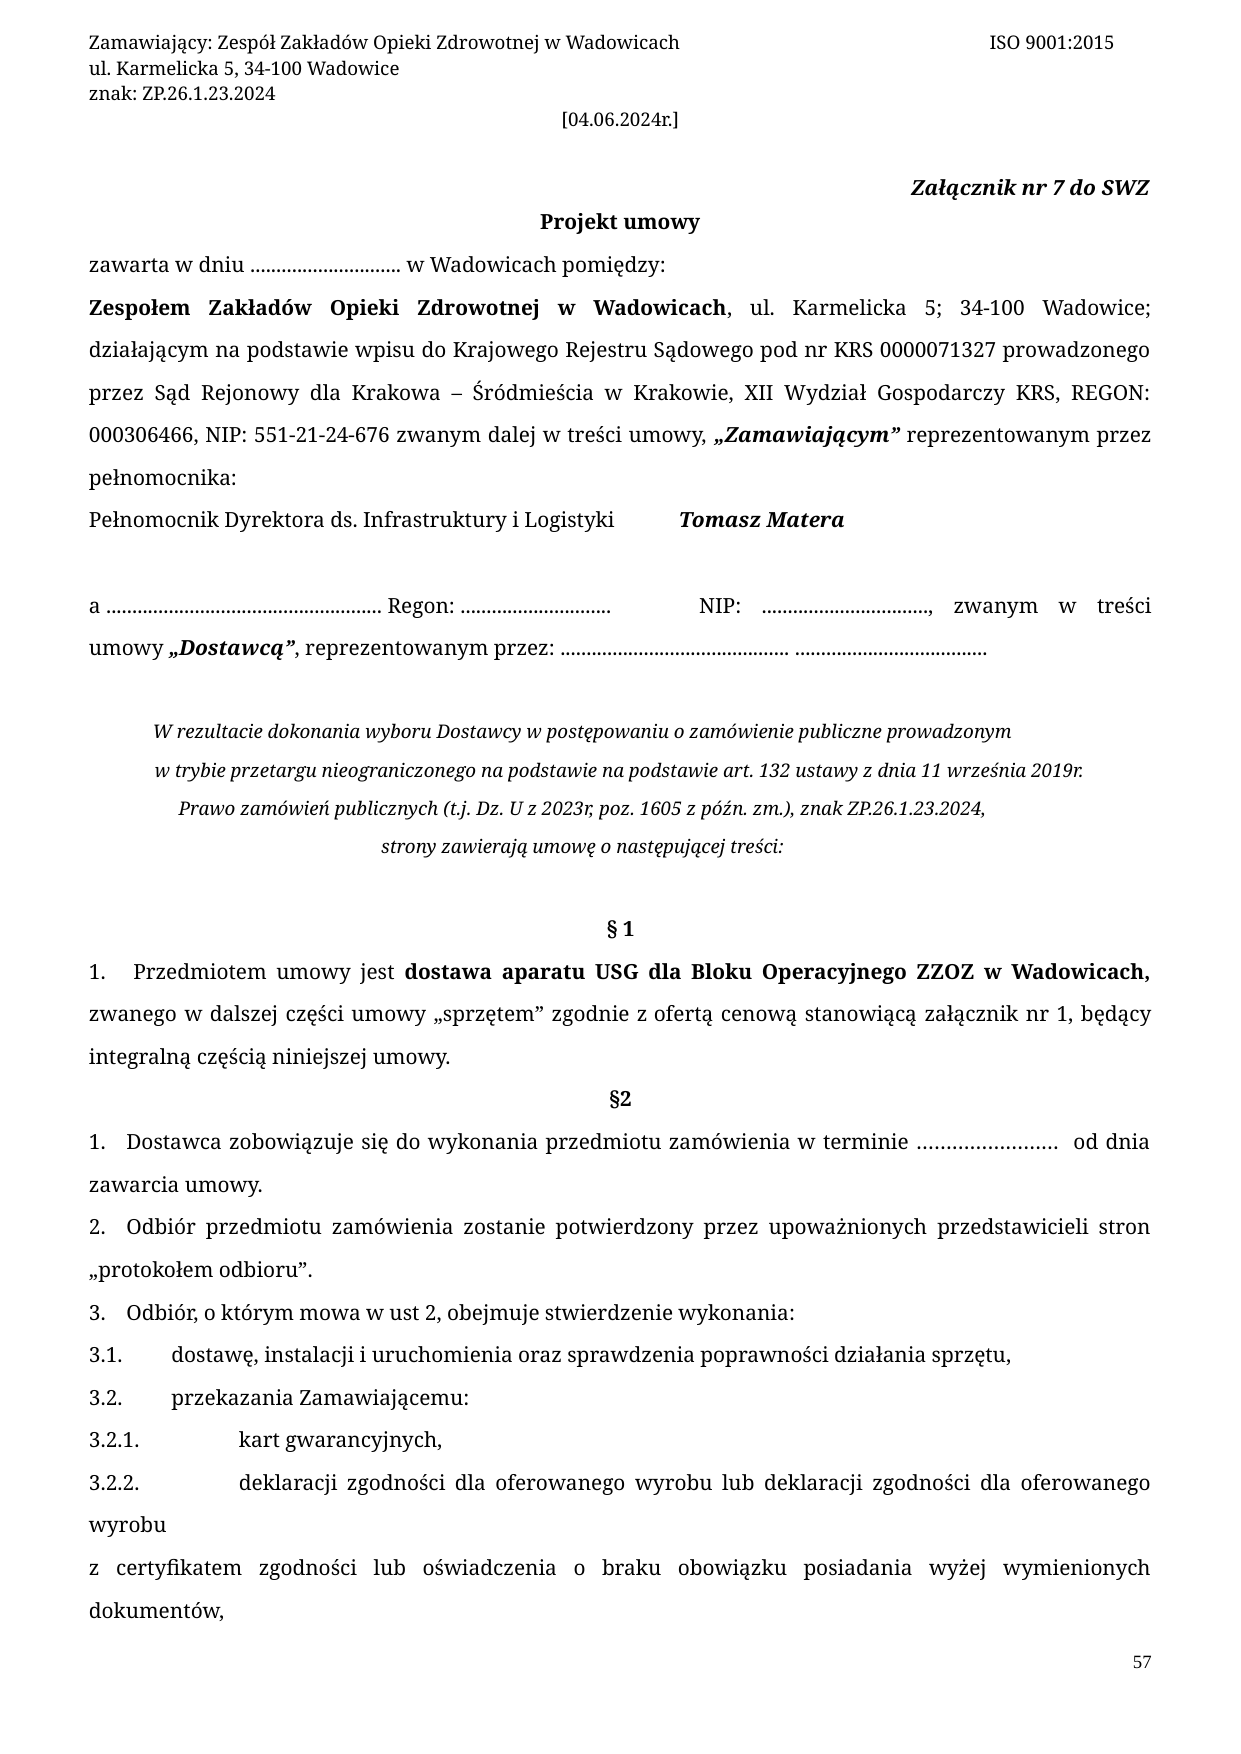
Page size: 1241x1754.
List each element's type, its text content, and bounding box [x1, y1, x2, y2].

list deklaracji zgodności dla oferowanego wyrobu lub deklaracji zgodności dla oferowanego wyrobu z certyfikatem zgodności lub oświadczenia o braku obowiązku posiadania wyżej wymienionych dokumentów, [89, 1468, 1152, 1624]
text § 1 [89, 914, 1152, 943]
list Odbiór przedmiotu zamówienia zostanie potwierdzony przez upoważnionych przedstawicieli stron „protokołem odbioru”. [89, 1212, 1152, 1283]
text a ..................................................... Regon: ............................. NIP: ................................, zwanym w treści umowy „Dostawcą”, reprezentowanym przez: ............................................ ..................................... [89, 591, 1152, 662]
subtitle Projekt umowy [89, 207, 1152, 236]
list Przedmiotem umowy jest dostawa aparatu USG dla Bloku Operacyjnego ZZOZ w Wadowicach, zwanego w dalszej części umowy „sprzętem” zgodnie z ofertą cenową stanowiącą załącznik nr 1, będący integralną częścią niniejszej umowy. [89, 957, 1152, 1070]
list dostawę, instalacji i uruchomienia oraz sprawdzenia poprawności działania sprzętu, [89, 1340, 1152, 1369]
text strony zawierają umowę o następującej treści: [15, 833, 1152, 859]
text Zespołem Zakładów Opieki Zdrowotnej w Wadowicach, ul. Karmelicka 5; 34-100 Wadowice; działającym na podstawie wpisu do Krajowego Rejestru Sądowego pod nr KRS 0000071327 prowadzonego przez Sąd Rejonowy dla Krakowa – Śródmieścia w Krakowie, XII Wydział Gospodarczy KRS, REGON: 000306466, NIP: 551-21-24-676 zwanym dalej w treści umowy, „Zamawiającym” reprezentowanym przez pełnomocnika: [89, 293, 1152, 491]
list kart gwarancyjnych, [89, 1425, 1152, 1454]
list przekazania Zamawiającemu: [89, 1383, 1152, 1411]
list Odbiór, o którym mowa w ust 2, obejmuje stwierdzenie wykonania: [89, 1298, 1152, 1326]
text Prawo zamówień publicznych (t.j. Dz. U z 2023r, poz. 1605 z późn. zm.), znak ZP.26.1.23.2024, [15, 795, 1152, 821]
text §2 [89, 1084, 1152, 1113]
text Pełnomocnik Dyrektora ds. Infrastruktury i Logistyki Tomasz Matera [89, 506, 1152, 534]
text zawarta w dniu ............................. w Wadowicach pomiędzy: [89, 250, 1152, 278]
subtitle Załącznik nr 7 do SWZ [89, 173, 1152, 201]
list Dostawca zobowiązuje się do wykonania przedmiotu zamówienia w terminie …………………… od dnia zawarcia umowy. [89, 1127, 1152, 1198]
text W rezultacie dokonania wyboru Dostawcy w postępowaniu o zamówienie publiczne prowadzonym w trybie przetargu nieograniczonego na podstawie na podstawie art. 132 ustawy z dnia 11 września 2019r. [15, 719, 1152, 782]
